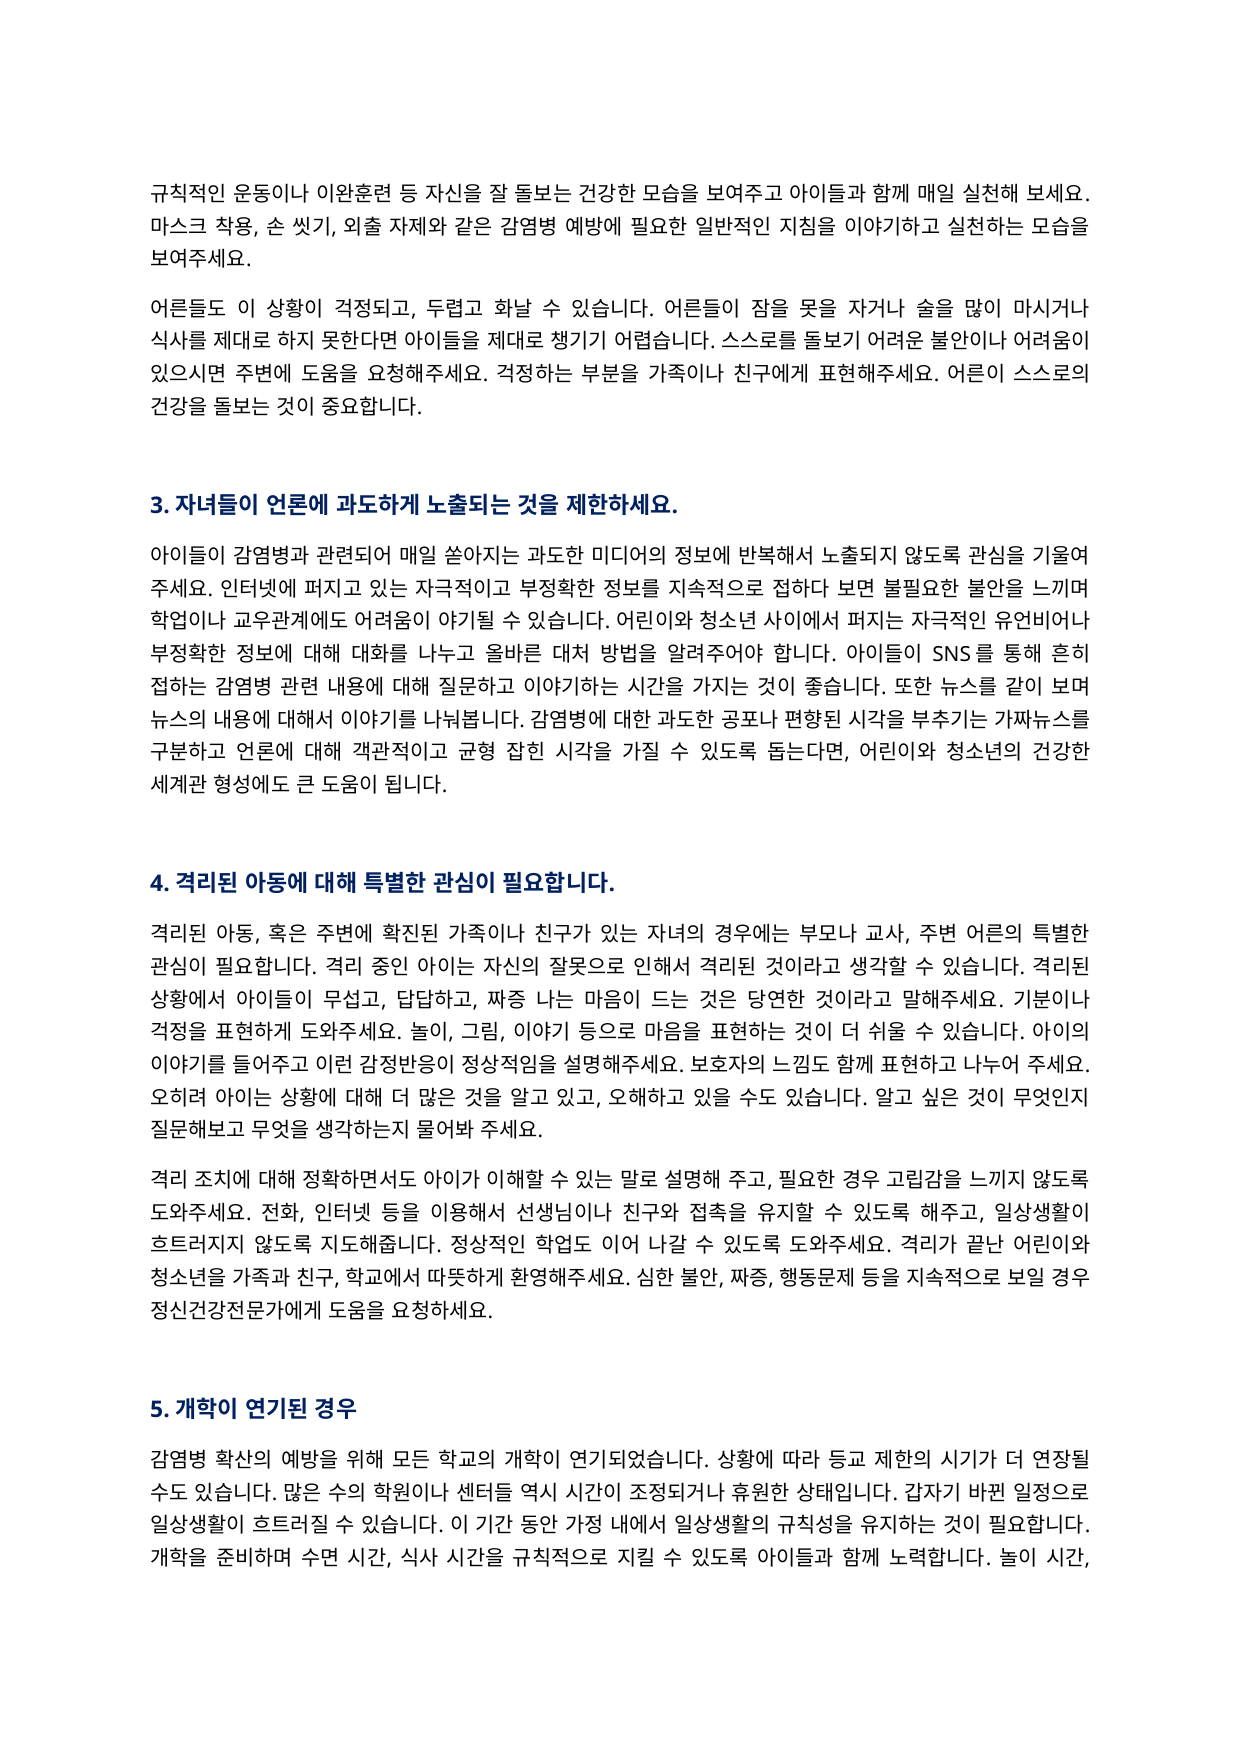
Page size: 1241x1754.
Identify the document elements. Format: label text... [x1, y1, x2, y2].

text 5. 개학이 연기된 경우 [150, 1391, 1090, 1424]
text 격리 조치에 대해 정확하면서도 아이가 이해할 수 있는 말로 설명해 주고, 필요한 경우 고립감을 느끼지 않도록 도와주세요. 전화, 인터넷 등을 이용해서 선생님이나 친구와 접촉을 유지할 수 있도록 해주고, 일상생활이 흐트러지지 않도록 지도해줍니다. 정상적인 학업도 이어 나갈 수 있도록 도와주세요. 격리가 끝난 어린이와 청소년을 가족과 친구, 학교에서 따뜻하게 환영해주세요. 심한 불안, 짜증, 행동문제 등을 지속적으로 보일 경우 정신건강전문가에게 도움을 요청하세요. [150, 1163, 1090, 1324]
text 어른들도 이 상황이 걱정되고, 두렵고 화날 수 있습니다. 어른들이 잠을 못을 자거나 술을 많이 마시거나 식사를 제대로 하지 못한다면 아이들을 제대로 챙기기 어렵습니다. 스스로를 돌보기 어려운 불안이나 어려움이 있으시면 주변에 도움을 요청해주세요. 걱정하는 부분을 가족이나 친구에게 표현해주세요. 어른이 스스로의 건강을 돌보는 것이 중요합니다. [150, 292, 1090, 420]
text 4. 격리된 아동에 대해 특별한 관심이 필요합니다. [150, 865, 1090, 898]
text 격리된 아동, 혹은 주변에 확진된 가족이나 친구가 있는 자녀의 경우에는 부모나 교사, 주변 어른의 특별한 관심이 필요합니다. 격리 중인 아이는 자신의 잘못으로 인해서 격리된 것이라고 생각할 수 있습니다. 격리된 상황에서 아이들이 무섭고, 답답하고, 짜증 나는 마음이 드는 것은 당연한 것이라고 말해주세요. 기분이나 걱정을 표현하게 도와주세요. 놀이, 그림, 이야기 등으로 마음을 표현하는 것이 더 쉬울 수 있습니다. 아이의 이야기를 들어주고 이런 감정반응이 정상적임을 설명해주세요. 보호자의 느낌도 함께 표현하고 나누어 주세요. 오히려 아이는 상황에 대해 더 많은 것을 알고 있고, 오해하고 있을 수도 있습니다. 알고 싶은 것이 무엇인지 질문해보고 무엇을 생각하는지 물어봐 주세요. [150, 917, 1090, 1144]
text 아이들이 감염병과 관련되어 매일 쏟아지는 과도한 미디어의 정보에 반복해서 노출되지 않도록 관심을 기울여 주세요. 인터넷에 퍼지고 있는 자극적이고 부정확한 정보를 지속적으로 접하다 보면 불필요한 불안을 느끼며 학업이나 교우관계에도 어려움이 야기될 수 있습니다. 어린이와 청소년 사이에서 퍼지는 자극적인 유언비어나 부정확한 정보에 대해 대화를 나누고 올바른 대처 방법을 알려주어야 합니다. 아이들이 SNS를 통해 흔히 접하는 감염병 관련 내용에 대해 질문하고 이야기하는 시간을 가지는 것이 좋습니다. 또한 뉴스를 같이 보며 뉴스의 내용에 대해서 이야기를 나눠봅니다. 감염병에 대한 과도한 공포나 편향된 시각을 부추기는 가짜뉴스를 구분하고 언론에 대해 객관적이고 균형 잡힌 시각을 가질 수 있도록 돕는다면, 어린이와 청소년의 건강한 세계관 형성에도 큰 도움이 됩니다. [150, 539, 1090, 798]
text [150, 1443, 1090, 1572]
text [150, 177, 1090, 273]
text 3. 자녀들이 언론에 과도하게 노출되는 것을 제한하세요. [150, 487, 1090, 520]
